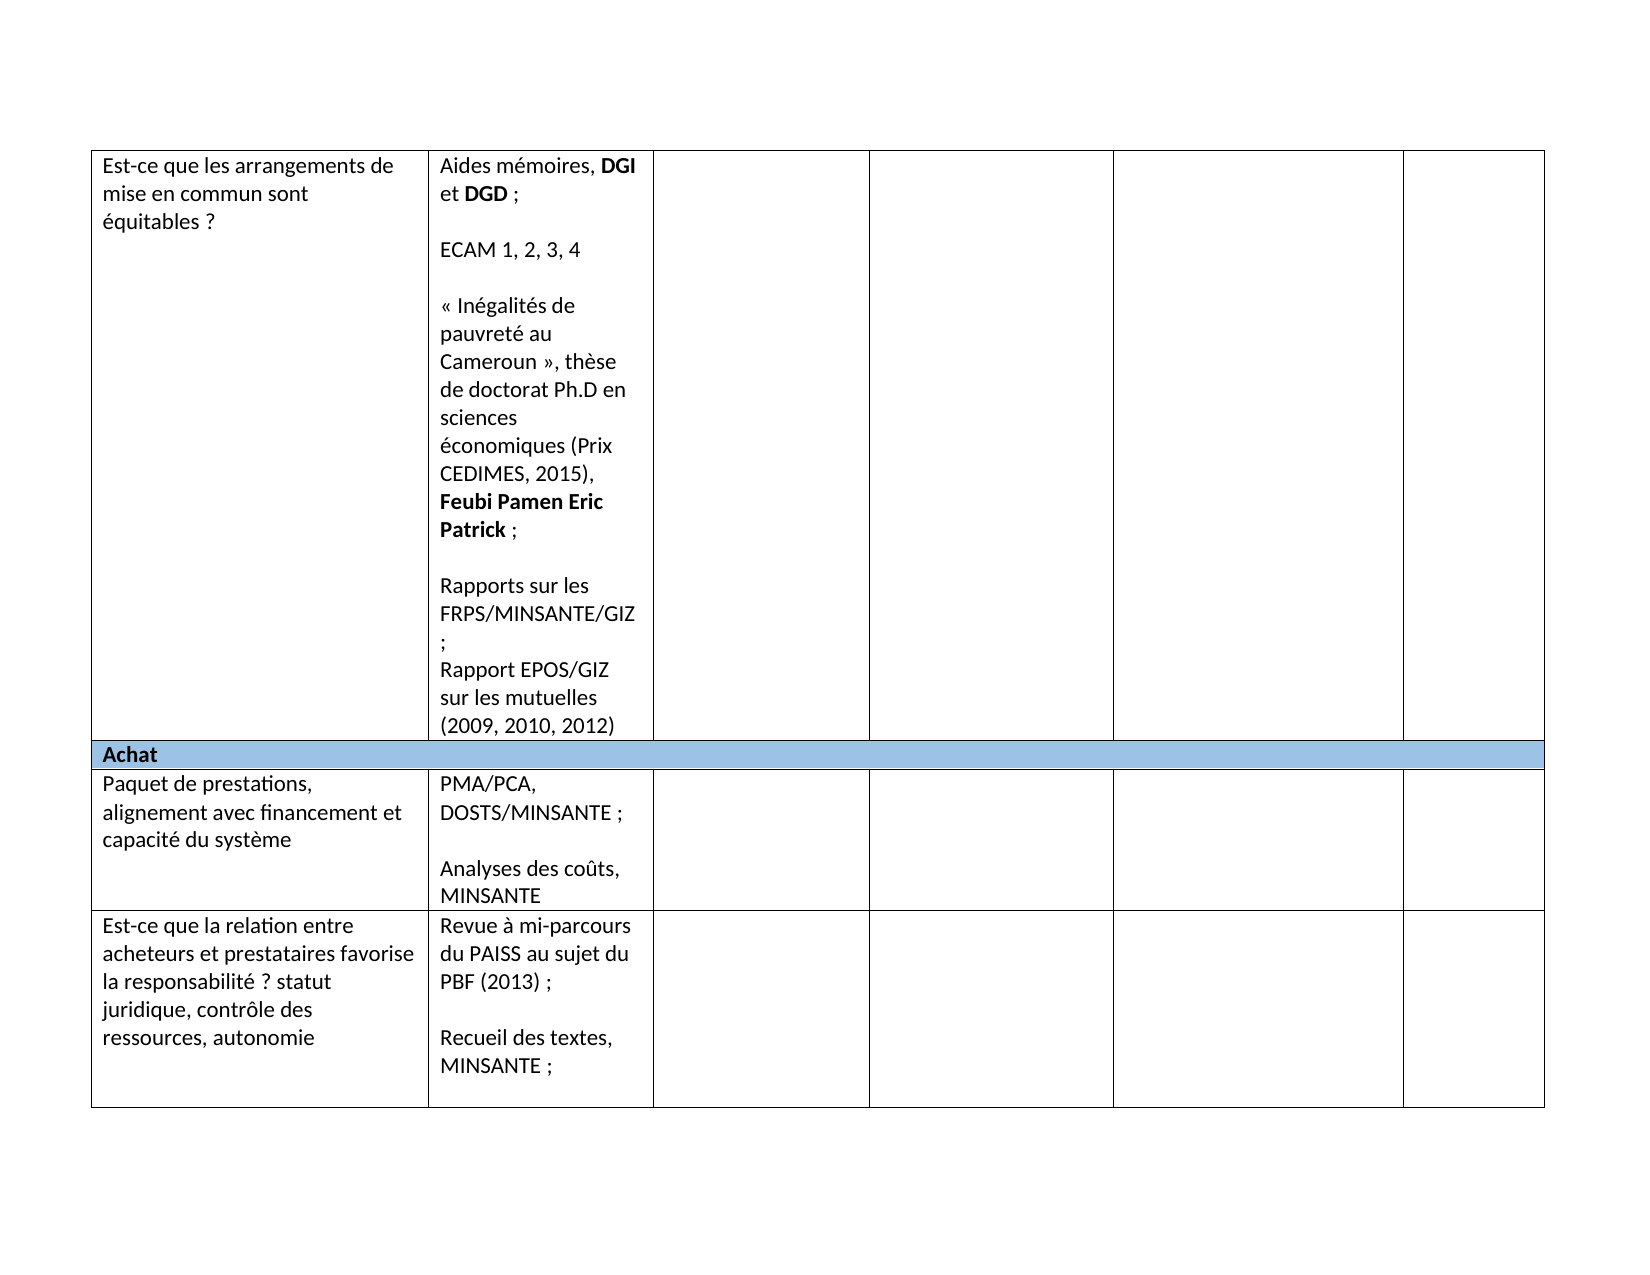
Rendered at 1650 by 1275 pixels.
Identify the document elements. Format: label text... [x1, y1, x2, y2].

table_cell [1114, 770, 1403, 910]
table_cell [1114, 911, 1403, 1107]
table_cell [429, 911, 653, 1107]
table_cell [1114, 151, 1403, 739]
table_cell [870, 770, 1113, 910]
table_cell [654, 911, 869, 1107]
table_cell [870, 911, 1113, 1107]
table_cell Paquet de prestations, alignement avec financement et capacité du système [92, 770, 428, 910]
table_cell [654, 151, 869, 739]
table_cell [1404, 151, 1544, 739]
table_cell PMA/PCA, DOSTS/MINSANTE ; Analyses des coûts, MINSANTE [429, 770, 653, 910]
table_cell Aides mémoires, DGI et DGD ; ECAM 1, 2, 3, 4 « Inégalités de pauvreté au Cameroun », thèse de doctorat Ph.D en sciences économiques (Prix CEDIMES, 2015), Feubi Pamen Eric Patrick ; Rapports sur les FRPS/MINSANTE/GIZ ; Rapport EPOS/GIZ sur les mutuelles (2009, 2010, 2012) [429, 151, 653, 739]
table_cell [92, 911, 428, 1107]
table_cell [654, 770, 869, 910]
table_cell Est-ce que les arrangements de mise en commun sont équitables ? [92, 151, 428, 739]
table_cell [1404, 911, 1544, 1107]
table_cell [870, 151, 1113, 739]
table_cell Achat [92, 741, 1544, 768]
table_cell [1404, 770, 1544, 910]
